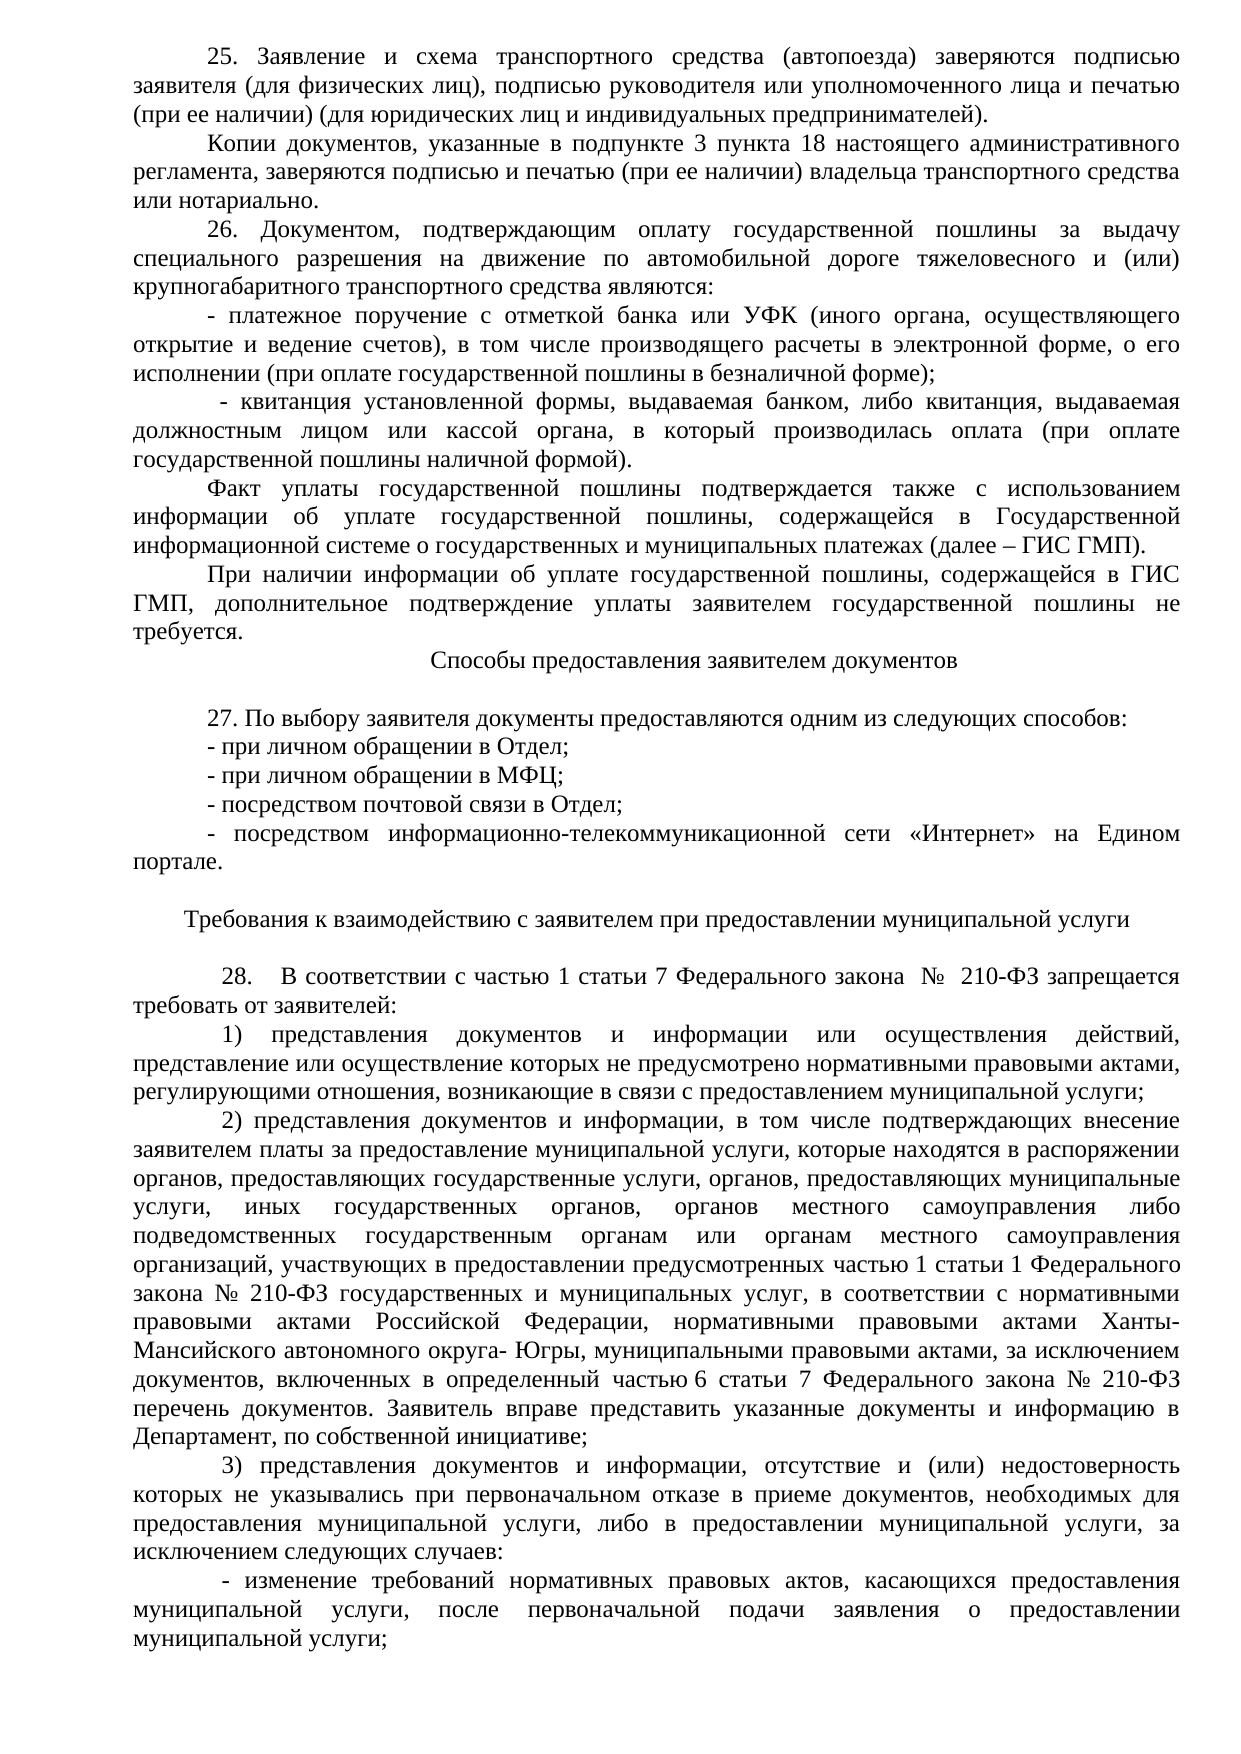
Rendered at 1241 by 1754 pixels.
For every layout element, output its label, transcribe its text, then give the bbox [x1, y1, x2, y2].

text Факт уплаты государственной пошлины подтверждается также с использованием информации об уплате государственной пошлины, содержащейся в Государственной информационной системе о государственных и муниципальных платежах (далее – ГИС ГМП). [133, 473, 1181, 559]
text - посредством информационно-телекоммуникационной сети «Интернет» на Едином портале. [133, 818, 1181, 875]
text - квитанция установленной формы, выдаваемая банком, либо квитанция, выдаваемая должностным лицом или кассой органа, в который производилась оплата (при оплате государственной пошлины наличной формой). [133, 386, 1181, 473]
text 25. Заявление и схема транспортного средства (автопоезда) заверяются подписью заявителя (для физических лиц), подписью руководителя или уполномоченного лица и печатью (при ее наличии) (для юридических лиц и индивидуальных предпринимателей). [133, 41, 1181, 128]
text 3) представления документов и информации, отсутствие и (или) недостоверность которых не указывались при первоначальном отказе в приеме документов, необходимых для предоставления муниципальной услуги, либо в предоставлении муниципальной услуги, за исключением следующих случаев: [133, 1450, 1181, 1565]
text Требования к взаимодействию с заявителем при предоставлении муниципальной услуги [133, 904, 1181, 933]
text - посредством почтовой связи в Отдел; [133, 789, 1181, 818]
text Копии документов, указанные в подпункте 3 пункта 18 настоящего административного регламента, заверяются подписью и печатью (при ее наличии) владельца транспортного средства или нотариально. [133, 128, 1181, 214]
text Способы предоставления заявителем документов [133, 645, 1181, 674]
text - при личном обращении в МФЦ; [133, 760, 1181, 789]
text При наличии информации об уплате государственной пошлины, содержащейся в ГИС ГМП, дополнительное подтверждение уплаты заявителем государственной пошлины не требуется. [133, 559, 1181, 645]
text 26. Документом, подтверждающим оплату государственной пошлины за выдачу специального разрешения на движение по автомобильной дороге тяжеловесного и (или) крупногабаритного транспортного средства являются: [133, 214, 1181, 300]
text 1) представления документов и информации или осуществления действий, представление или осуществление которых не предусмотрено нормативными правовыми актами, регулирующими отношения, возникающие в связи с предоставлением муниципальной услуги; [133, 1019, 1181, 1105]
text 2) представления документов и информации, в том числе подтверждающих внесение заявителем платы за предоставление муниципальной услуги, которые находятся в распоряжении органов, предоставляющих государственные услуги, органов, предоставляющих муниципальные услуги, иных государственных органов, органов местного самоуправления либо подведомственных государственным органам или органам местного самоуправления организаций, участвующих в предоставлении предусмотренных частью 1 статьи 1 Федерального закона № 210-ФЗ государственных и муниципальных услуг, в соответствии с нормативными правовыми актами Российской Федерации, нормативными правовыми актами Ханты-Мансийского автономного округа- Югры, муниципальными правовыми актами, за исключением документов, включенных в определенный частью 6 статьи 7 Федерального закона № 210-ФЗ перечень документов. Заявитель вправе представить указанные документы и информацию в Департамент, по собственной инициативе; [133, 1105, 1181, 1450]
text 27. По выбору заявителя документы предоставляются одним из следующих способов: [133, 703, 1181, 731]
text - изменение требований нормативных правовых актов, касающихся предоставления муниципальной услуги, после первоначальной подачи заявления о предоставлении муниципальной услуги; [133, 1565, 1181, 1651]
text - при личном обращении в Отдел; [133, 731, 1181, 760]
text 28. В соответствии с частью 1 статьи 7 Федерального закона № 210-ФЗ запрещается требовать от заявителей: [133, 961, 1181, 1019]
text - платежное поручение с отметкой банка или УФК (иного органа, осуществляющего открытие и ведение счетов), в том числе производящего расчеты в электронной форме, о его исполнении (при оплате государственной пошлины в безналичной форме); [133, 300, 1181, 386]
